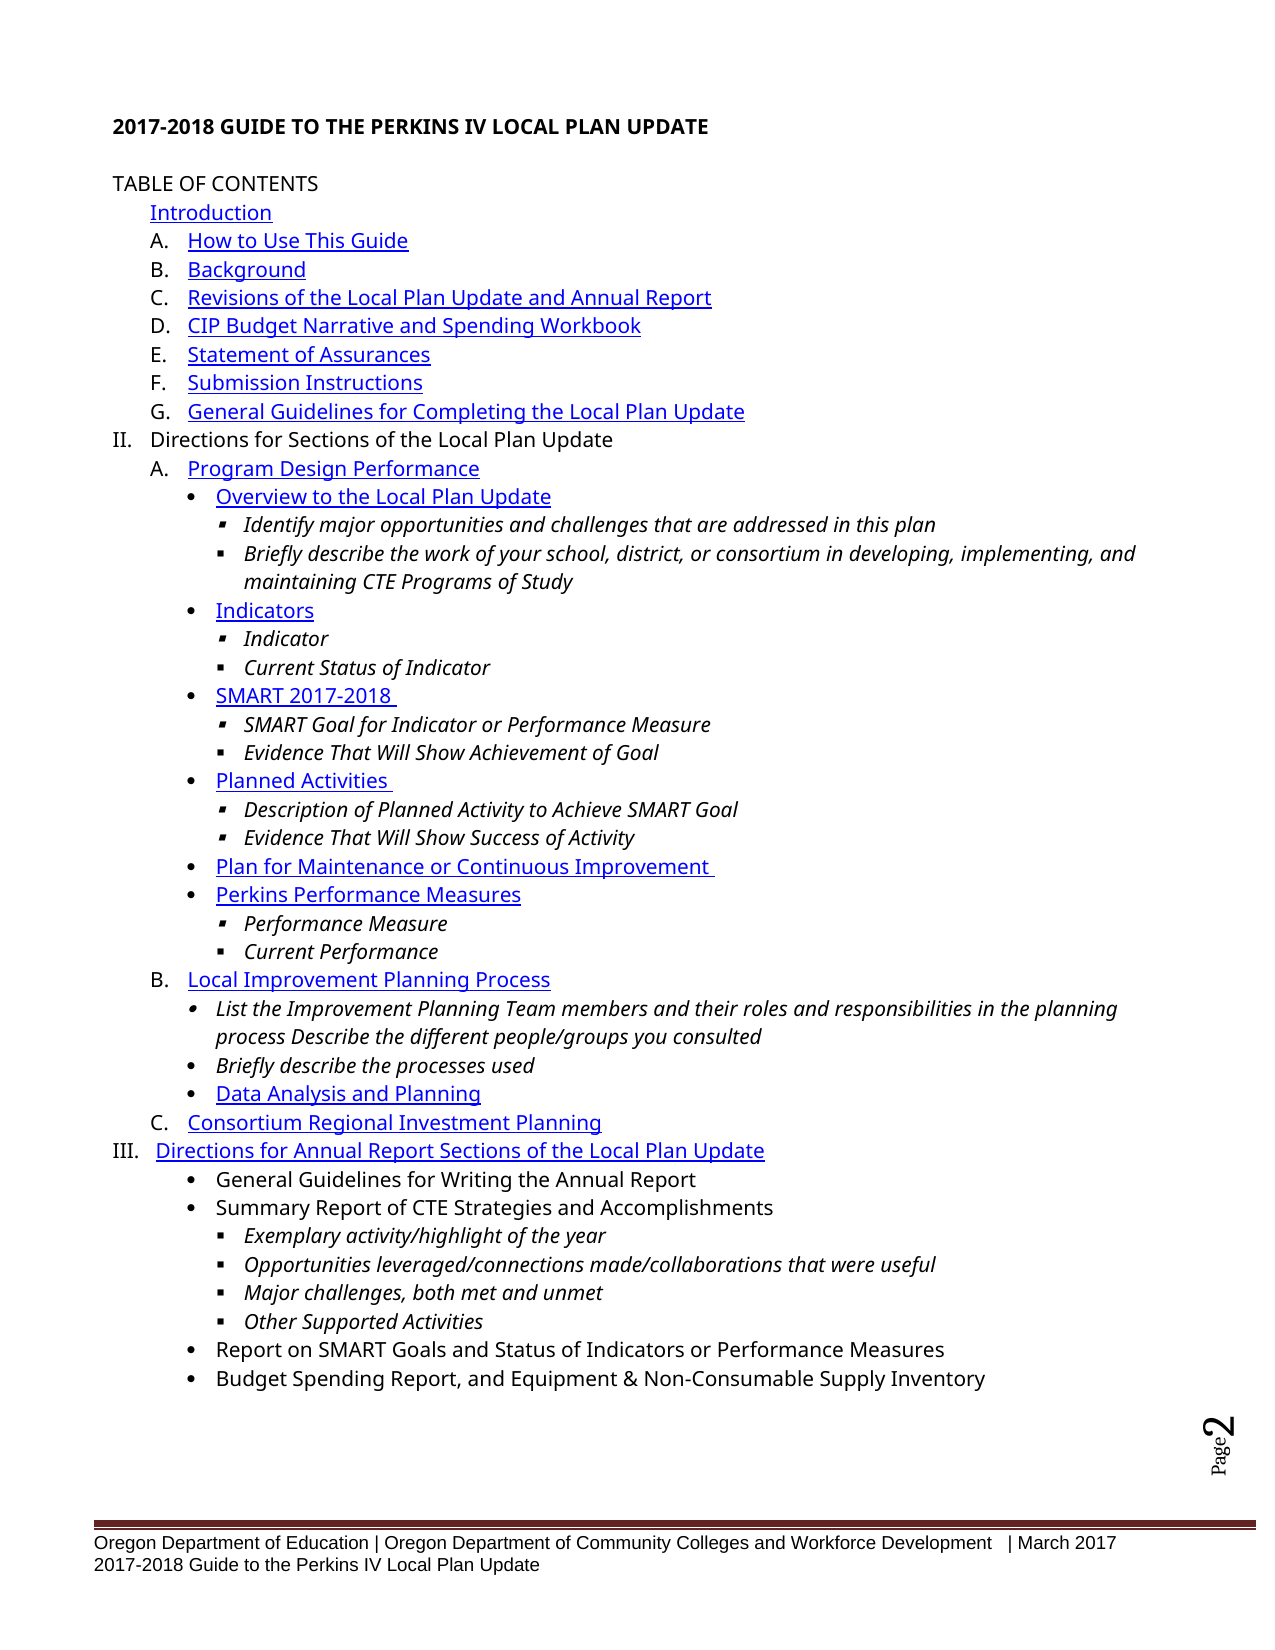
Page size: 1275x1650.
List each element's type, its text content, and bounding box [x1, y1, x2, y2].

subtitle Submission Instructions [150, 368, 1162, 397]
subtitle Planned Activities [187, 767, 1162, 795]
subtitle Background [150, 255, 1162, 283]
subtitle Description of Planned Activity to Achieve SMART Goal [216, 795, 1162, 823]
subtitle Program Design Performance [150, 454, 1162, 482]
subtitle SMART Goal for Indicator or Performance Measure [216, 710, 1162, 738]
subtitle Local Improvement Planning Process [150, 966, 1162, 994]
subtitle Briefly describe the processes used [187, 1051, 1162, 1079]
subtitle CIP Budget Narrative and Spending Workbook [150, 312, 1162, 340]
subtitle List the Improvement Planning Team members and their roles and responsibilities in the planning process Describe the different people/groups you consulted [187, 994, 1162, 1051]
subtitle Evidence That Will Show Achievement of Goal [216, 738, 1162, 767]
subtitle How to Use This Guide [150, 226, 1162, 255]
subtitle Plan for Maintenance or Continuous Improvement [187, 852, 1162, 880]
list Major challenges, both met and unmet [216, 1278, 1162, 1307]
subtitle Directions for Sections of the Local Plan Update [112, 425, 1162, 454]
subtitle Report on SMART Goals and Status of Indicators or Performance Measures [187, 1335, 1162, 1364]
subtitle Evidence That Will Show Success of Activity [216, 823, 1162, 852]
subtitle Overview to the Local Plan Update [187, 482, 1162, 511]
subtitle Indicator [216, 624, 1162, 653]
subtitle Briefly describe the work of your school, district, or consortium in developing, implementing, and maintaining CTE Programs of Study [216, 539, 1162, 596]
subtitle Data Analysis and Planning [187, 1079, 1162, 1108]
subtitle Budget Spending Report, and Equipment & Non-Consumable Supply Inventory [187, 1364, 1162, 1392]
list Exemplary activity/highlight of the year [216, 1222, 1162, 1250]
subtitle Revisions of the Local Plan Update and Annual Report [150, 283, 1162, 312]
subtitle Indicators [187, 596, 1162, 624]
list Other Supported Activities [216, 1307, 1162, 1335]
subtitle Identify major opportunities and challenges that are addressed in this plan [216, 511, 1162, 539]
subtitle Consortium Regional Investment Planning [150, 1108, 1162, 1136]
subtitle SMART 2017-2018 [187, 681, 1162, 710]
subtitle Summary Report of CTE Strategies and Accomplishments [187, 1193, 1162, 1222]
text TABLE OF CONTENTS [112, 169, 1162, 198]
subtitle Perkins Performance Measures [187, 880, 1162, 909]
subtitle General Guidelines for Completing the Local Plan Update [150, 397, 1162, 425]
text 2017-2018 GUIDE TO THE PERKINS IV LOCAL PLAN UPDATE [112, 112, 1162, 141]
subtitle Performance Measure [216, 909, 1162, 937]
subtitle Statement of Assurances [150, 340, 1162, 368]
subtitle Current Status of Indicator [216, 653, 1162, 681]
subtitle Introduction [150, 198, 1162, 226]
subtitle Directions for Annual Report Sections of the Local Plan Update [112, 1136, 1162, 1165]
subtitle Current Performance [216, 937, 1162, 966]
subtitle General Guidelines for Writing the Annual Report [187, 1165, 1162, 1193]
list Opportunities leveraged/connections made/collaborations that were useful [216, 1250, 1162, 1278]
